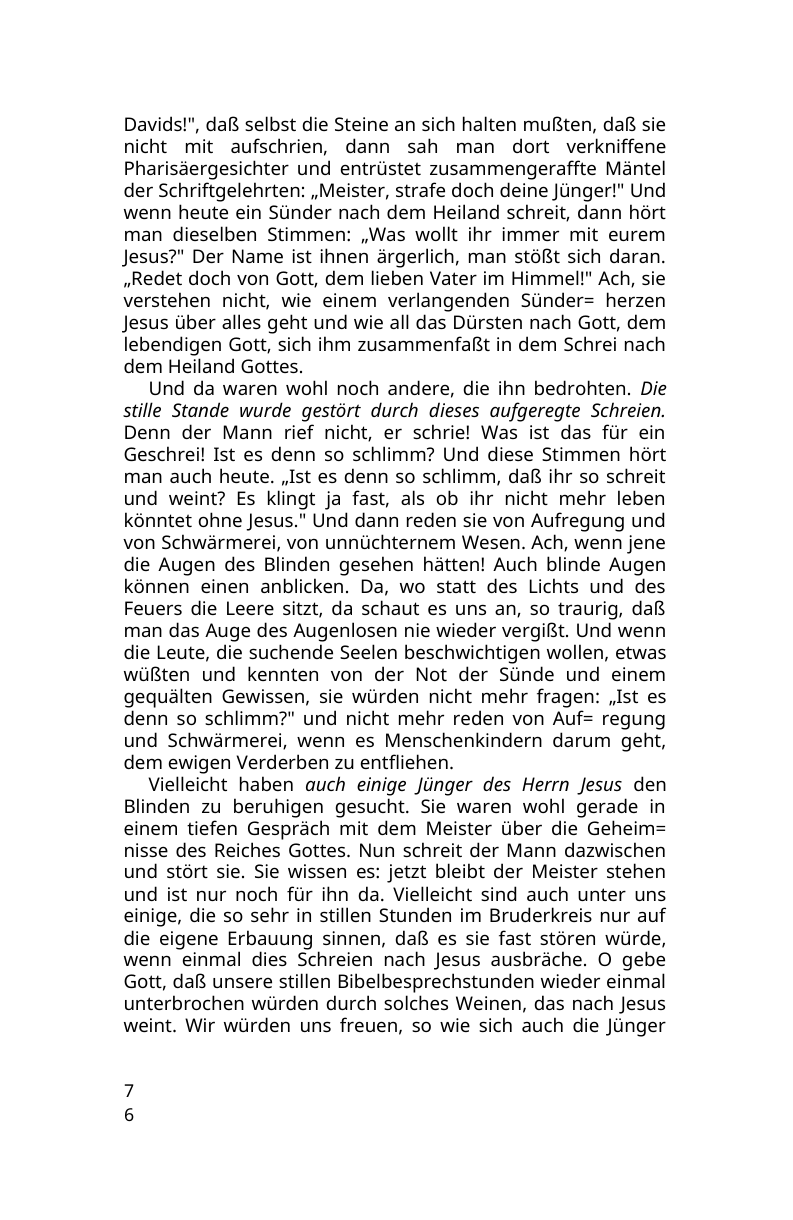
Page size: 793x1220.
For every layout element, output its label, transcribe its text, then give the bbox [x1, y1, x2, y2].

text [123, 114, 667, 378]
text Und da waren wohl noch andere, die ihn bedrohten. Die stille Stande wurde gestört durch dieses aufgeregte Schreien. Denn der Mann rief nicht, er schrie! Was ist das für ein Geschrei! Ist es denn so schlimm? Und diese Stimmen hört man auch heute. „Ist es denn so schlimm, daß ihr so schreit und weint? Es klingt ja fast, als ob ihr nicht mehr leben könntet ohne Jesus." Und dann reden sie von Aufregung und von Schwärmerei, von unnüchternem Wesen. Ach, wenn jene die Augen des Blinden gesehen hätten! Auch blinde Augen können einen anblicken. Da, wo statt des Lichts und des Feuers die Leere sitzt, da schaut es uns an, so traurig, daß man das Auge des Augenlosen nie wieder vergißt. Und wenn die Leute, die suchende Seelen beschwichtigen wollen, etwas wüßten und kennten von der Not der Sünde und einem gequälten Gewissen, sie würden nicht mehr fragen: „Ist es denn so schlimm?" und nicht mehr reden von Auf= regung und Schwärmerei, wenn es Menschenkindern darum geht, dem ewigen Verderben zu entfliehen. [123, 378, 667, 773]
